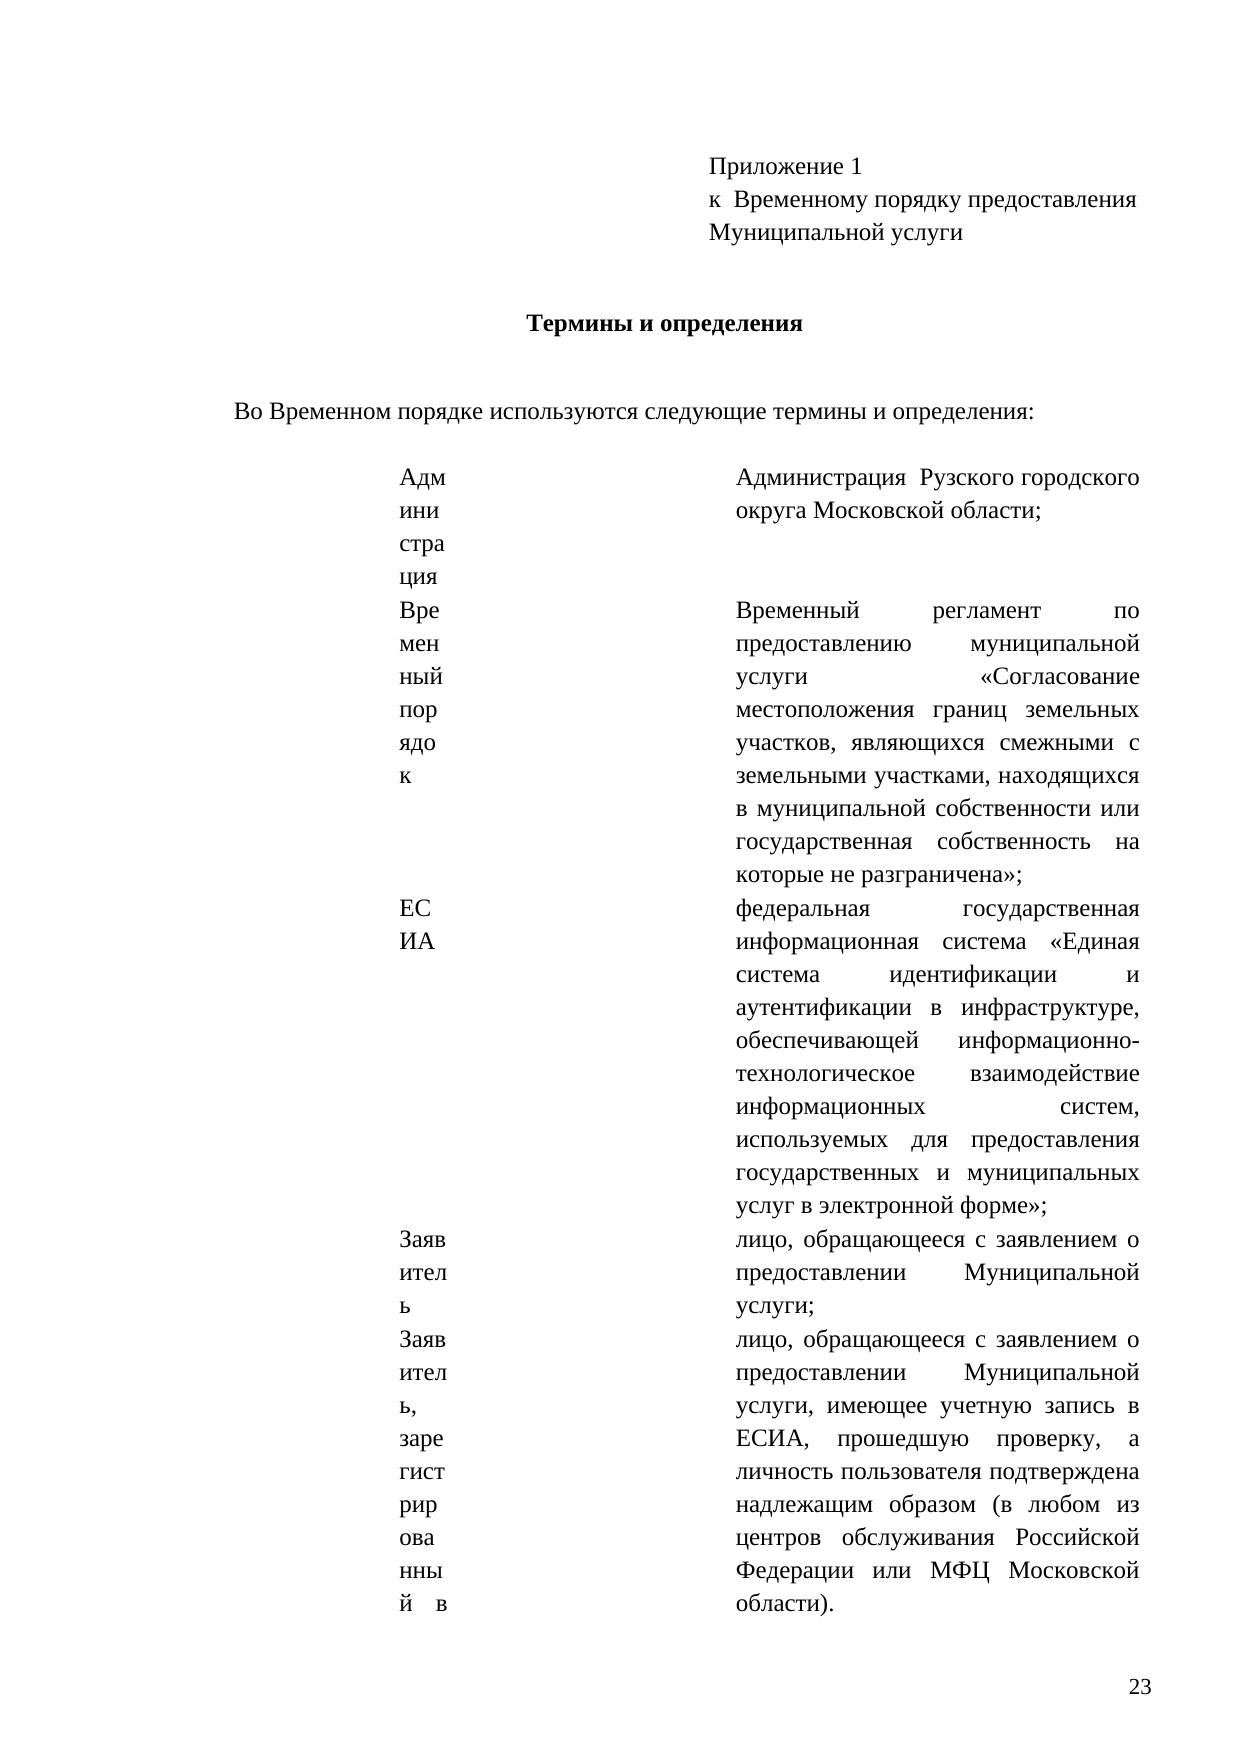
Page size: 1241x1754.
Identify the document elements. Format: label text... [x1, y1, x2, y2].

table_cell Временный регламент по предоставлению муниципальной услуги «Согласование местоположения границ земельных участков, являющихся смежными с земельными участками, находящихся в муниципальной собственности или государственная собственность на которые не разграничена»; [457, 595, 1151, 893]
table_cell [413, 595, 457, 893]
table_cell [413, 893, 457, 1224]
text к Временному порядку предоставления Муниципальной услуги [709, 184, 1152, 246]
table_cell [413, 1324, 457, 1622]
table_header Администрация [166, 462, 413, 595]
table_cell ЕСИА [166, 893, 413, 1224]
table_header Администрация Рузского городского округа Московской области; [457, 462, 1151, 595]
table_cell Заявитель [166, 1224, 413, 1324]
subtitle Термины и определения [177, 308, 1152, 337]
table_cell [166, 1324, 413, 1622]
text Во Временном порядке используются следующие термины и определения: [177, 396, 1152, 425]
table_cell [413, 1224, 457, 1324]
table_header [413, 462, 457, 595]
text Приложение 1 [709, 151, 1152, 180]
table_cell Временный порядок [166, 595, 413, 893]
table_cell федеральная государственная информационная система «Единая система идентификации и аутентификации в инфраструктуре, обеспечивающей информационно-технологическое взаимодействие информационных систем, используемых для предоставления государственных и муниципальных услуг в электронной форме»; [457, 893, 1151, 1224]
table_cell лицо, обращающееся с заявлением о предоставлении Муниципальной услуги; [457, 1224, 1151, 1324]
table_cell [457, 1324, 1151, 1622]
